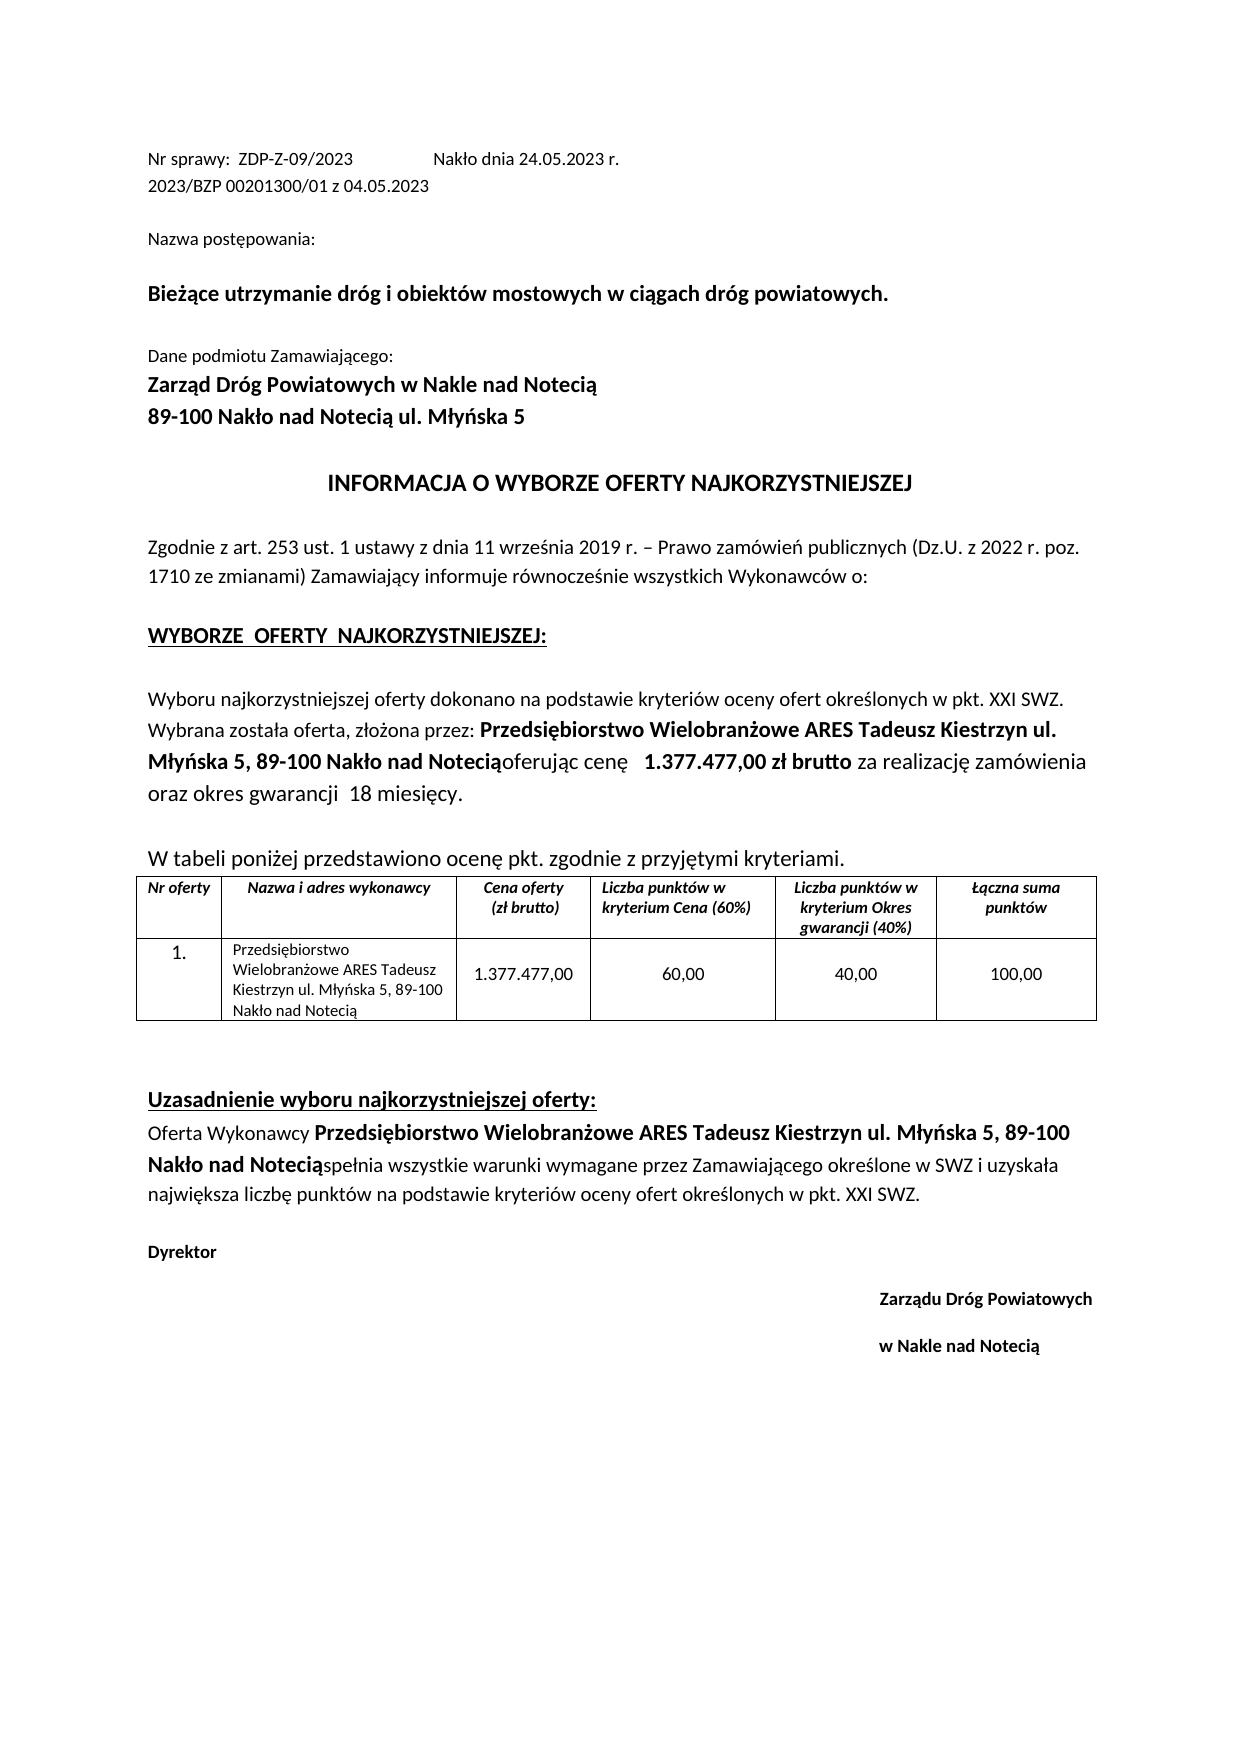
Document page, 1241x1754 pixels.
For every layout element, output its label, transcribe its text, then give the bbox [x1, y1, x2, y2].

text INFORMACJA O WYBORZE OFERTY NAJKORZYSTNIEJSZEJ [148, 467, 1093, 497]
table_header Liczba punktów w kryterium Cena (60%) [591, 877, 775, 938]
text Zgodnie z art. 253 ust. 1 ustawy z dnia 11 września 2019 r. – Prawo zamówień publicznych (Dz.U. z 2022 r. poz. 1710 ze zmianami) Zamawiający informuje równocześnie wszystkich Wykonawców o: [148, 534, 1093, 588]
text W tabeli poniżej przedstawiono ocenę pkt. zgodnie z przyjętymi kryteriami. [148, 844, 1093, 872]
text Dane podmiotu Zamawiającego: [148, 344, 1093, 367]
text Oferta Wykonawcy Przedsiębiorstwo Wielobranżowe ARES Tadeusz Kiestrzyn ul. Młyńska 5, 89-100 Nakło nad Noteciąspełnia wszystkie warunki wymagane przez Zamawiającego określone w SWZ i uzyskała największa liczbę punktów na podstawie kryteriów oceny ofert określonych w pkt. XXI SWZ. [148, 1118, 1093, 1207]
table_cell 60,00 [591, 939, 775, 1020]
text 89-100 Nakło nad Notecią ul. Młyńska 5 [148, 402, 1093, 430]
text Uzasadnienie wyboru najkorzystniejszej oferty: [148, 1086, 1093, 1113]
table_cell 1.377.477,00 [457, 939, 590, 1020]
text Nazwa postępowania: [148, 227, 1093, 249]
text WYBORZE OFERTY NAJKORZYSTNIEJSZEJ: [148, 621, 1093, 649]
text Bieżące utrzymanie dróg i obiektów mostowych w ciągach dróg powiatowych. [148, 279, 1093, 307]
text Zarząd Dróg Powiatowych w Nakle nad Notecią [148, 370, 1093, 398]
text 2023/BZP 00201300/01 z 04.05.2023 [148, 174, 1093, 197]
table_header Nazwa i adres wykonawcy [222, 877, 456, 938]
table_cell 1. [137, 939, 221, 1020]
table_header Łączna suma punktów [937, 877, 1096, 938]
text Nr sprawy: ZDP-Z-09/2023 Nakło dnia 24.05.2023 r. [148, 148, 1093, 171]
text Zarządu Dróg Powiatowych [148, 1287, 1093, 1310]
table_cell Przedsiębiorstwo Wielobranżowe ARES Tadeusz Kiestrzyn ul. Młyńska 5, 89-100 Nakło nad Notecią [222, 939, 456, 1020]
text Wyboru najkorzystniejszej oferty dokonano na podstawie kryteriów oceny ofert określonych w pkt. XXI SWZ. [148, 686, 1093, 711]
table_cell 100,00 [937, 939, 1096, 1020]
table_header Liczba punktów w kryterium Okres gwarancji (40%) [776, 877, 936, 938]
text Wybrana została oferta, złożona przez: Przedsiębiorstwo Wielobranżowe ARES Tadeusz Kiestrzyn ul. Młyńska 5, 89-100 Nakło nad Noteciąoferując cenę 1.377.477,00 zł brutto za realizację zamówienia oraz okres gwarancji 18 miesięcy. [148, 715, 1093, 807]
table_header Cena oferty (zł brutto) [457, 877, 590, 938]
text Dyrektor [148, 1240, 1093, 1263]
table_cell 40,00 [776, 939, 936, 1020]
text w Nakle nad Notecią [148, 1334, 1093, 1357]
table_header Nr oferty [137, 877, 221, 938]
